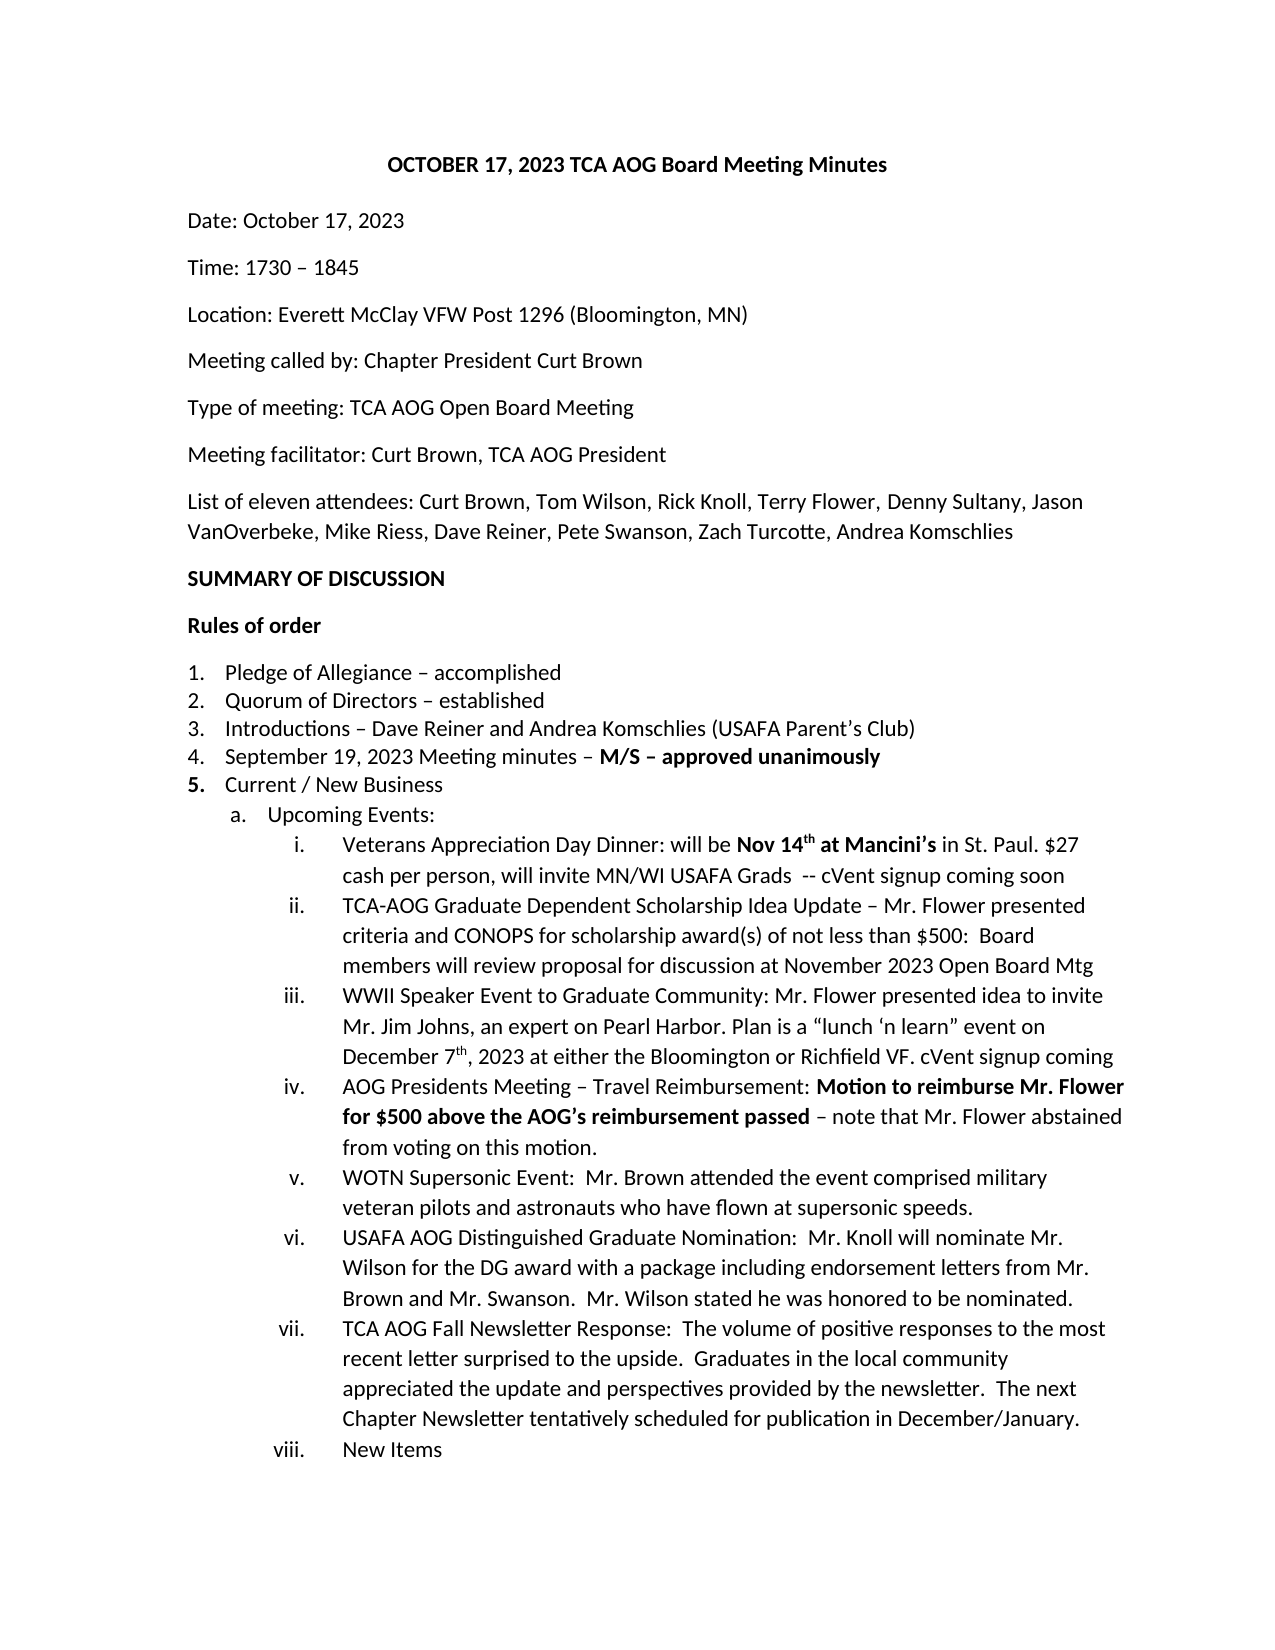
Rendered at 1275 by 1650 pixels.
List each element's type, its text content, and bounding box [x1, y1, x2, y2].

text OCTOBER 17, 2023 TCA AOG Board Meeting Minutes [150, 150, 1125, 178]
text SUMMARY OF DISCUSSION [187, 564, 1125, 592]
list Quorum of Directors – established [187, 686, 1125, 714]
list September 19, 2023 Meeting minutes – M/S – approved unanimously [187, 742, 1125, 770]
list Upcoming Events: [230, 800, 1125, 828]
text List of eleven attendees: Curt Brown, Tom Wilson, Rick Knoll, Terry Flower, Denny Sultany, Jason VanOverbeke, Mike Riess, Dave Reiner, Pete Swanson, Zach Turcotte, Andrea Komschlies [187, 487, 1125, 546]
list USAFA AOG Distinguished Graduate Nomination: Mr. Knoll will nominate Mr. Wilson for the DG award with a package including endorsement letters from Mr. Brown and Mr. Swanson. Mr. Wilson stated he was honored to be nominated. [305, 1223, 1125, 1312]
text Meeting called by: Chapter President Curt Brown [187, 347, 1125, 375]
text Time: 1730 – 1845 [187, 253, 1125, 281]
list Current / New Business [187, 770, 1125, 798]
text Type of meeting: TCA AOG Open Board Meeting [187, 393, 1125, 422]
list WWII Speaker Event to Graduate Community: Mr. Flower presented idea to invite Mr. Jim Johns, an expert on Pearl Harbor. Plan is a “lunch ‘n learn” event on December 7th, 2023 at either the Bloomington or Richfield VF. cVent signup coming [305, 982, 1125, 1070]
list Veterans Appreciation Day Dinner: will be Nov 14th at Mancini’s in St. Paul. $27 cash per person, will invite MN/WI USAFA Grads -- cVent signup coming soon [305, 831, 1125, 889]
list New Items [305, 1435, 1125, 1463]
list AOG Presidents Meeting – Travel Reimbursement: Motion to reimburse Mr. Flower for $500 above the AOG’s reimbursement passed – note that Mr. Flower abstained from voting on this motion. [305, 1072, 1125, 1161]
text Meeting facilitator: Curt Brown, TCA AOG President [187, 440, 1125, 468]
text Location: Everett McClay VFW Post 1296 (Bloomington, MN) [187, 300, 1125, 328]
text Rules of order [187, 611, 1125, 639]
list TCA AOG Fall Newsletter Response: The volume of positive responses to the most recent letter surprised to the upside. Graduates in the local community appreciated the update and perspectives provided by the newsletter. The next Chapter Newsletter tentatively scheduled for publication in December/January. [305, 1314, 1125, 1433]
list Introductions – Dave Reiner and Andrea Komschlies (USAFA Parent’s Club) [187, 714, 1125, 742]
list TCA-AOG Graduate Dependent Scholarship Idea Update – Mr. Flower presented criteria and CONOPS for scholarship award(s) of not less than $500: Board members will review proposal for discussion at November 2023 Open Board Mtg [305, 891, 1125, 979]
list WOTN Supersonic Event: Mr. Brown attended the event comprised military veteran pilots and astronauts who have flown at supersonic speeds. [305, 1163, 1125, 1221]
text Date: October 17, 2023 [187, 206, 1125, 234]
list Pledge of Allegiance – accomplished [187, 658, 1125, 686]
